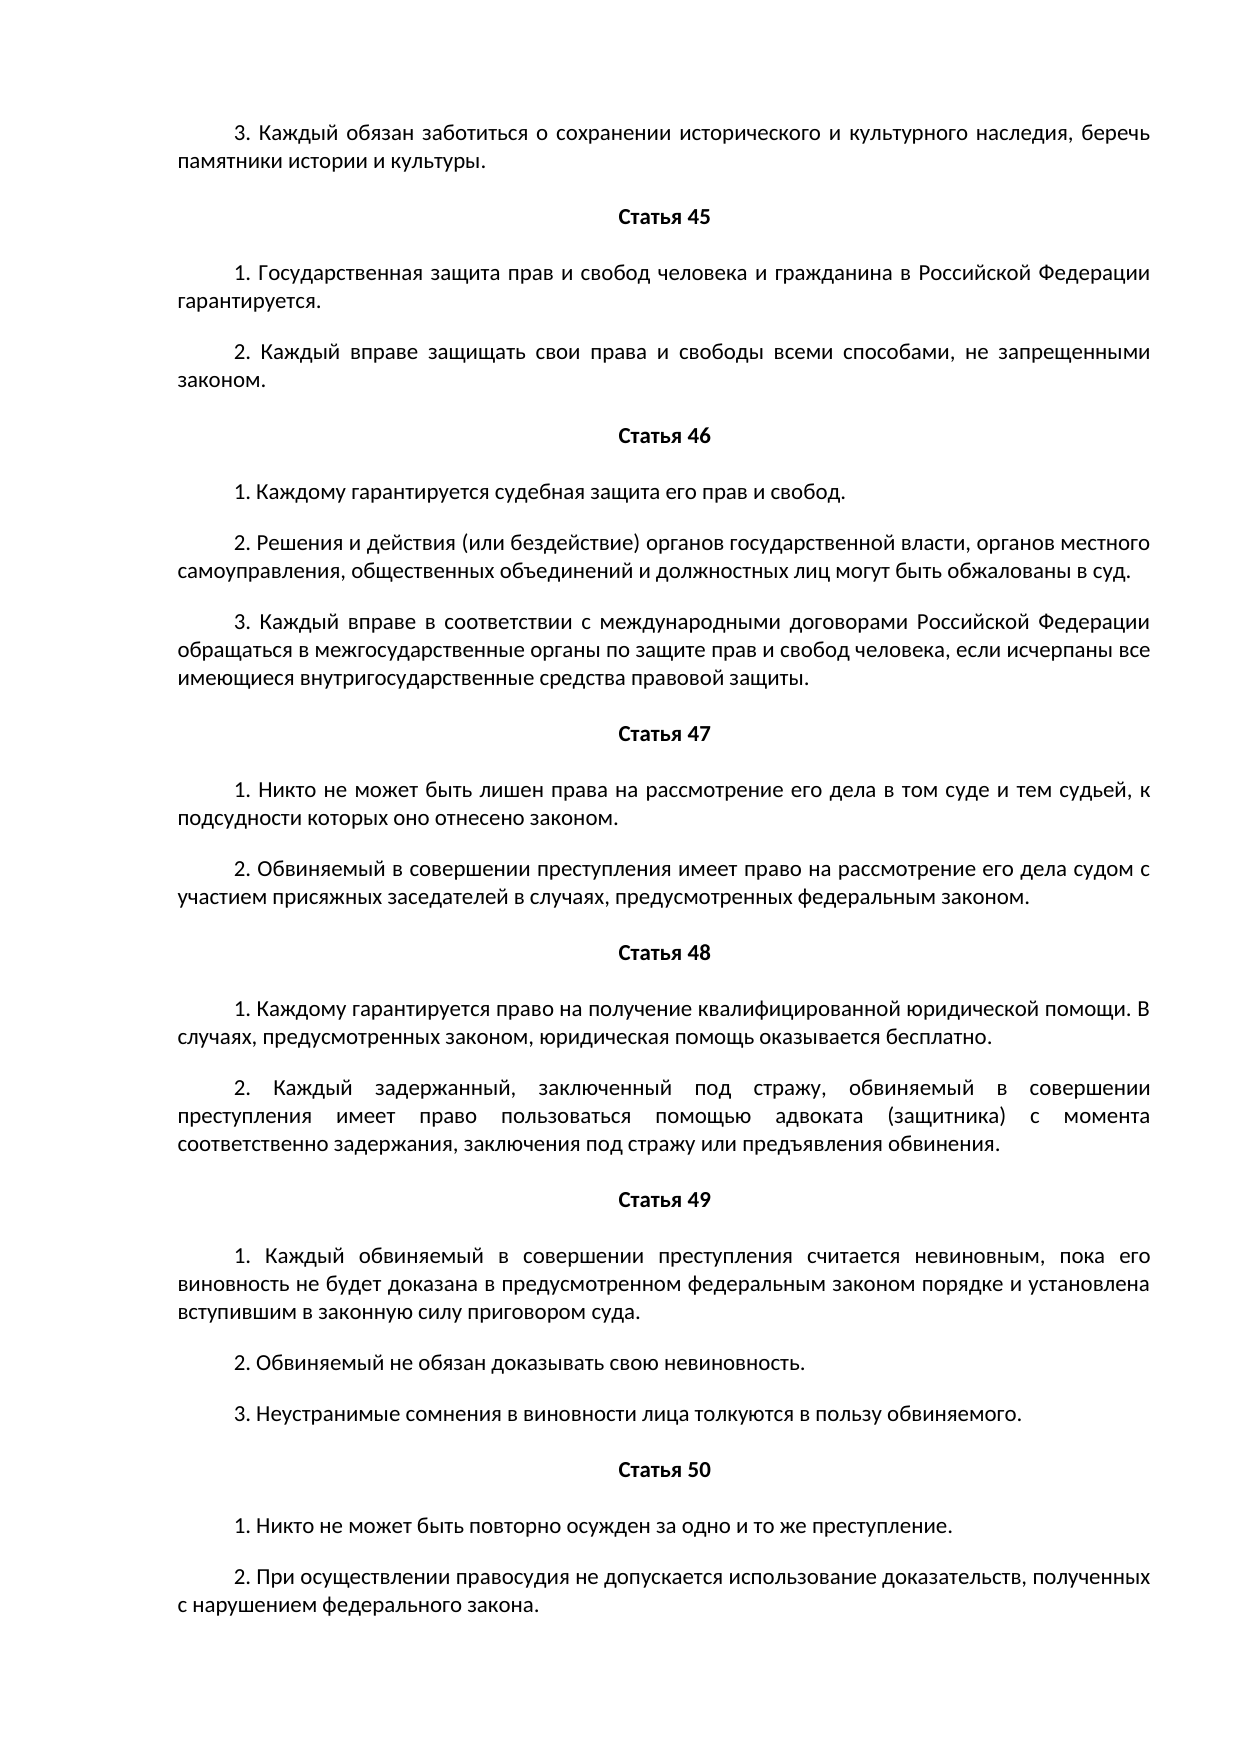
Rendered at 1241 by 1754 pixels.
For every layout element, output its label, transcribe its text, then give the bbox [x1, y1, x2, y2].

text 3. Неустранимые сомнения в виновности лица толкуются в пользу обвиняемого. [177, 1399, 1152, 1427]
text 1. Никто не может быть лишен права на рассмотрение его дела в том суде и тем судьей, к подсудности которых оно отнесено законом. [177, 775, 1152, 831]
text 2. Обвиняемый не обязан доказывать свою невиновность. [177, 1348, 1152, 1376]
text 1. Каждый обвиняемый в совершении преступления считается невиновным, пока его виновность не будет доказана в предусмотренном федеральным законом порядке и установлена вступившим в законную силу приговором суда. [177, 1241, 1152, 1326]
text 3. Каждый обязан заботиться о сохранении исторического и культурного наследия, беречь памятники истории и культуры. [177, 118, 1152, 174]
title Статья 49 [177, 1185, 1152, 1213]
title Статья 47 [177, 719, 1152, 747]
text 3. Каждый вправе в соответствии с международными договорами Российской Федерации обращаться в межгосударственные органы по защите прав и свобод человека, если исчерпаны все имеющиеся внутригосударственные средства правовой защиты. [177, 607, 1152, 691]
title Статья 48 [177, 938, 1152, 966]
text 2. Решения и действия (или бездействие) органов государственной власти, органов местного самоуправления, общественных объединений и должностных лиц могут быть обжалованы в суд. [177, 528, 1152, 584]
text 2. Обвиняемый в совершении преступления имеет право на рассмотрение его дела судом с участием присяжных заседателей в случаях, предусмотренных федеральным законом. [177, 854, 1152, 910]
title Статья 45 [177, 202, 1152, 230]
text 1. Каждому гарантируется право на получение квалифицированной юридической помощи. В случаях, предусмотренных законом, юридическая помощь оказывается бесплатно. [177, 994, 1152, 1050]
text 2. Каждый вправе защищать свои права и свободы всеми способами, не запрещенными законом. [177, 337, 1152, 393]
title Статья 46 [177, 421, 1152, 449]
text 1. Государственная защита прав и свобод человека и гражданина в Российской Федерации гарантируется. [177, 258, 1152, 314]
text 1. Каждому гарантируется судебная защита его прав и свобод. [177, 477, 1152, 505]
text 2. Каждый задержанный, заключенный под стражу, обвиняемый в совершении преступления имеет право пользоваться помощью адвоката (защитника) с момента соответственно задержания, заключения под стражу или предъявления обвинения. [177, 1073, 1152, 1157]
title Статья 50 [177, 1455, 1152, 1483]
text 1. Никто не может быть повторно осужден за одно и то же преступление. [177, 1511, 1152, 1539]
text 2. При осуществлении правосудия не допускается использование доказательств, полученных с нарушением федерального закона. [177, 1562, 1152, 1618]
